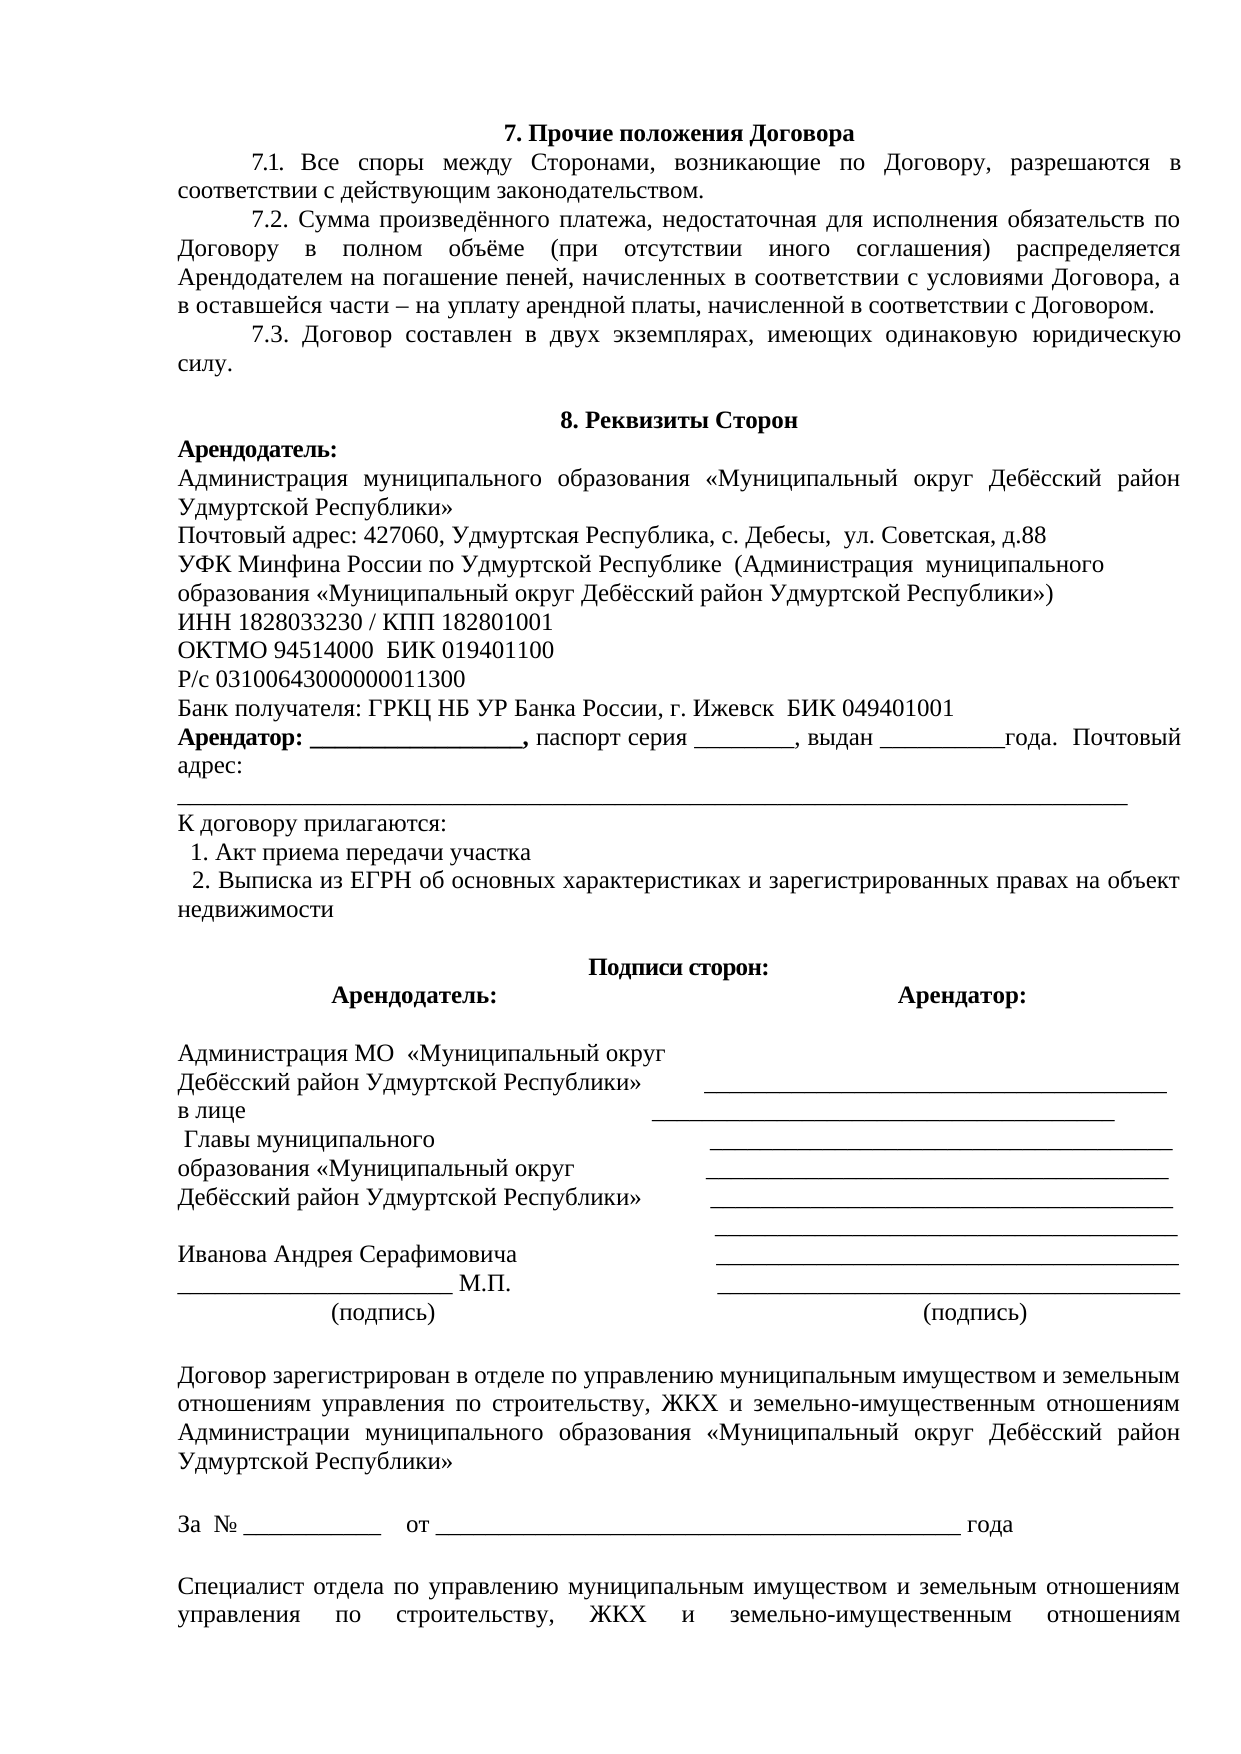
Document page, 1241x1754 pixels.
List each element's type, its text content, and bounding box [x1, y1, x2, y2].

text УФК Минфина России по Удмуртской Республике (Администрация муниципального [177, 549, 1181, 578]
text Арендодатель: Арендатор: [177, 981, 1181, 1009]
text _____________________________________ [177, 1211, 1181, 1239]
text Почтовый адрес: 427060, Удмуртская Республика, с. Дебесы, ул. Советская, д.88 [177, 521, 1181, 549]
text Администрация МО «Муниципальный округ [177, 1038, 1181, 1067]
text ИНН 1828033230 / КПП 182801001 [177, 607, 1181, 636]
text Подписи сторон: [177, 952, 1181, 981]
text Дебёсский район Удмуртской Республики» _____________________________________ [177, 1182, 1181, 1211]
text 7. Прочие положения Договора [177, 118, 1181, 147]
text ОКТМО 94514000 БИК 019401100 [177, 636, 1181, 664]
text Дебёсский район Удмуртской Республики» _____________________________________ [177, 1067, 1181, 1096]
text 2. Выписка из ЕГРН об основных характеристиках и зарегистрированных правах на объект недвижимости [177, 866, 1181, 923]
text Иванова Андрея Серафимовича _____________________________________ ______________________ М.П. _____________________________________ [177, 1239, 1181, 1297]
text К договору прилагаются: [177, 808, 1181, 837]
text 7.3. Договор составлен в двух экземплярах, имеющих одинаковую юридическую силу. [177, 319, 1181, 377]
text 1. Акт приема передачи участка [177, 837, 1181, 866]
text 7.2. Сумма произведённого платежа, недостаточная для исполнения обязательств по Договору в полном объёме (при отсутствии иного соглашения) распределяется Арендодателем на погашение пеней, начисленных в соответствии с условиями Договора, а в оставшейся части – на уплату арендной платы, начисленной в соответствии с Договором. [177, 204, 1181, 319]
text 7.1. Все споры между Сторонами, возникающие по Договору, разрешаются в соответствии с действующим законодательством. [177, 147, 1181, 204]
text (подпись) (подпись) [177, 1297, 1181, 1326]
text Договор зарегистрирован в отделе по управлению муниципальным имуществом и земельным отношениям управления по строительству, ЖКХ и земельно-имущественным отношениям Администрации муниципального образования «Муниципальный округ Дебёсский район Удмуртской Республики» [177, 1360, 1181, 1475]
text образования «Муниципальный округ _____________________________________ [177, 1153, 1181, 1182]
text в лице _____________________________________ [177, 1096, 1181, 1124]
text образования «Муниципальный округ Дебёсский район Удмуртской Республики») [177, 578, 1181, 607]
text Арендатор: _________________, паспорт серия ________, выдан __________года. Почтовый адрес: ____________________________________________________________________________ [177, 722, 1181, 808]
text Р/с 03100643000000011300 [177, 664, 1181, 693]
text Арендодатель: [177, 434, 1181, 463]
text Главы муниципального _____________________________________ [177, 1124, 1181, 1153]
text Банк получателя: ГРКЦ НБ УР Банка России, г. Ижевск БИК 049401001 [177, 693, 1181, 722]
text Администрация муниципального образования «Муниципальный округ Дебёсский район Удмуртской Республики» [177, 463, 1181, 521]
text 8. Реквизиты Сторон [177, 406, 1181, 434]
text За № ___________ от __________________________________________ года [177, 1509, 1181, 1538]
